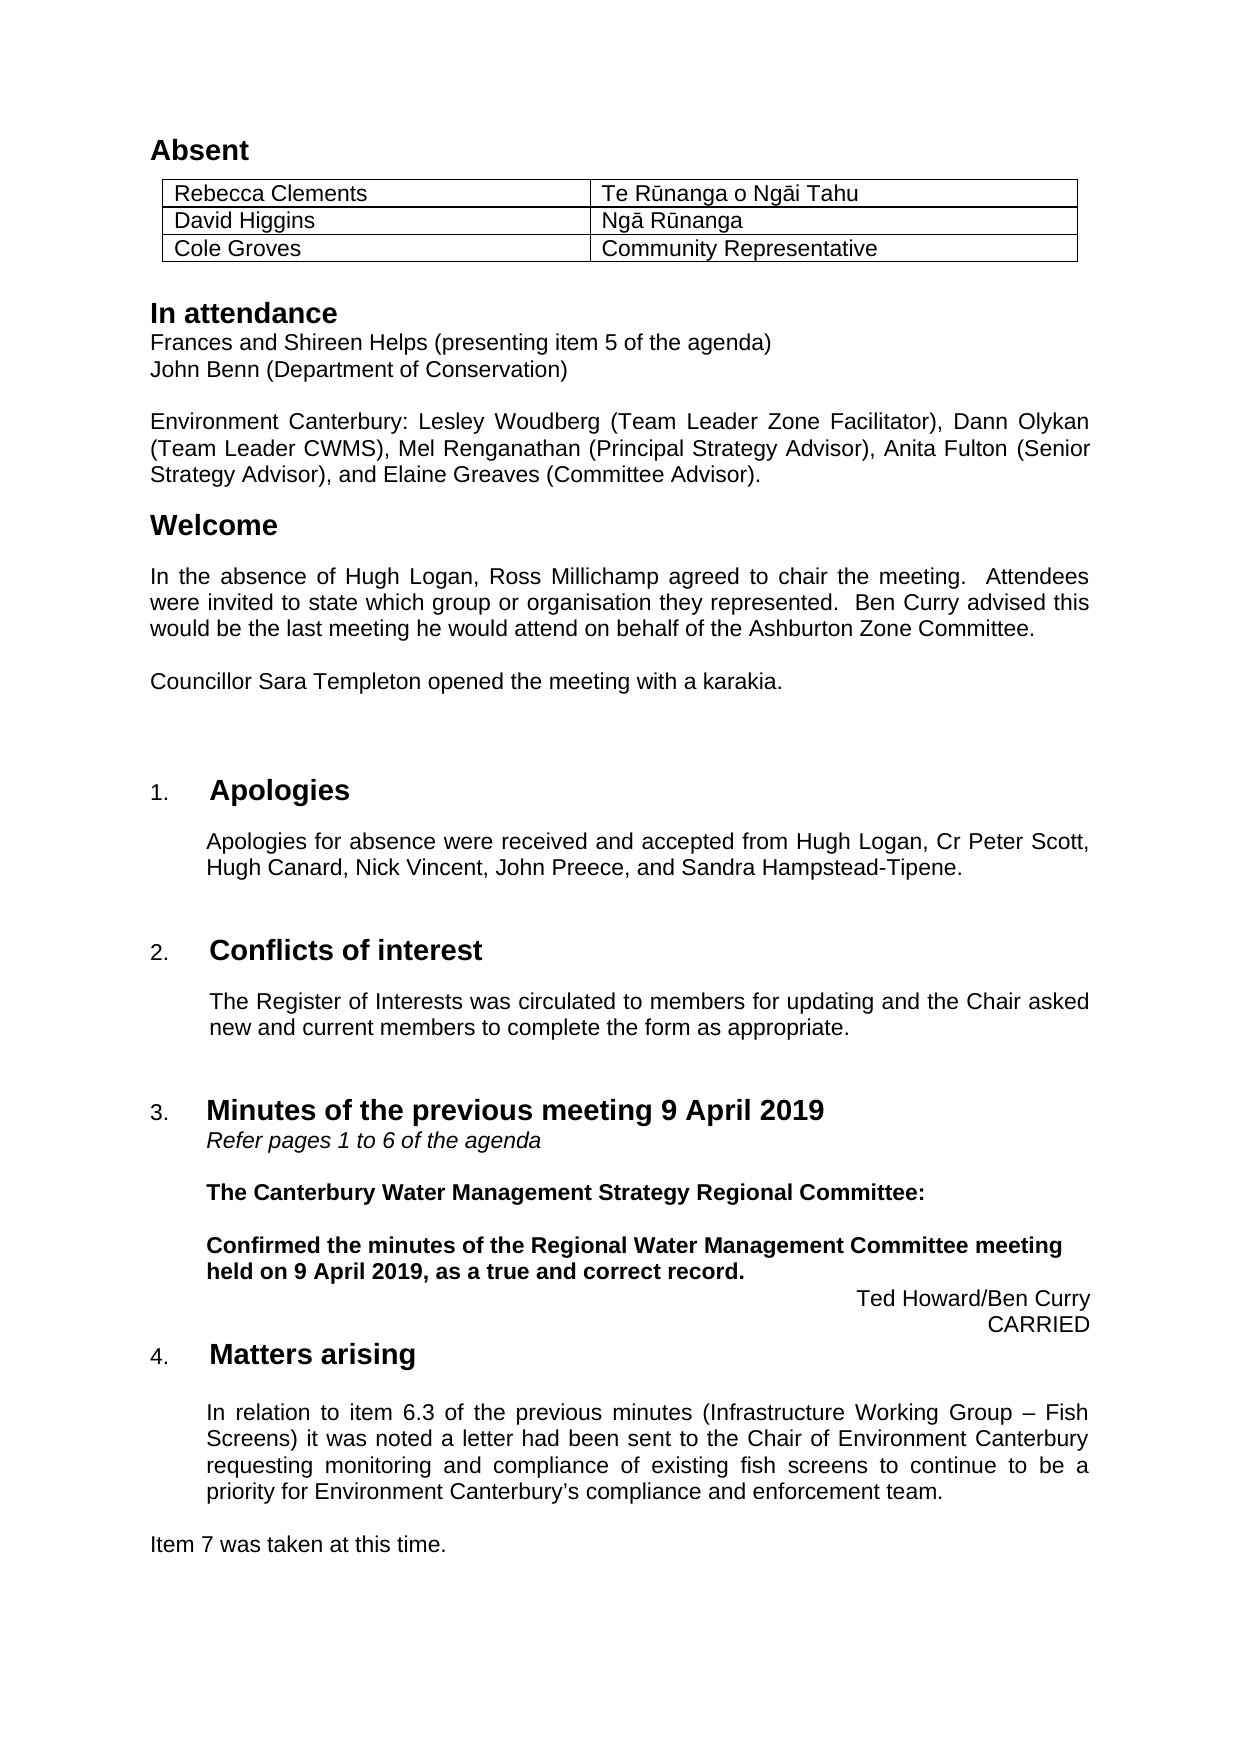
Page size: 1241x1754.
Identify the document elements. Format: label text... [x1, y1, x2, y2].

text Confirmed the minutes of the Regional Water Management Committee meeting held on 9 April 2019, as a true and correct record. [206, 1232, 1090, 1285]
table_cell Cole Groves [163, 235, 590, 261]
text CARRIED [209, 1311, 1090, 1337]
text In attendance [150, 296, 1090, 329]
list The Register of Interests was circulated to members for updating and the Chair asked new and current members to complete the form as appropriate. [209, 988, 1090, 1040]
text In the absence of Hugh Logan, Ross Millichamp agreed to chair the meeting. Attendees were invited to state which group or organisation they represented. Ben Curry advised this would be the last meeting he would attend on behalf of the Ashburton Zone Committee. [150, 563, 1090, 642]
text Item 7 was taken at this time. [150, 1531, 1090, 1557]
table_header Te Rūnanga o Ngāi Tahu [591, 180, 1077, 206]
text Absent [150, 133, 1090, 166]
text The Canterbury Water Management Strategy Regional Committee: [150, 1179, 1090, 1206]
text Frances and Shireen Helps (presenting item 5 of the agenda) [150, 329, 1090, 356]
text 2. Conflicts of interest [150, 933, 1090, 967]
text In relation to item 6.3 of the previous minutes (Infrastructure Working Group – Fish Screens) it was noted a letter had been sent to the Chair of Environment Canterbury requesting monitoring and compliance of existing fish screens to continue to be a priority for Environment Canterbury’s compliance and enforcement team. [206, 1399, 1090, 1504]
text Welcome [150, 508, 1090, 542]
text Refer pages 1 to 6 of the agenda [150, 1127, 1090, 1153]
text Environment Canterbury: Lesley Woudberg (Team Leader Zone Facilitator), Dann Olykan (Team Leader CWMS), Mel Renganathan (Principal Strategy Advisor), Anita Fulton (Senior Strategy Advisor), and Elaine Greaves (Committee Advisor). [150, 408, 1090, 487]
text 1. Apologies [150, 773, 1090, 807]
text Apologies for absence were received and accepted from Hugh Logan, Cr Peter Scott, Hugh Canard, Nick Vincent, John Preece, and Sandra Hampstead-Tipene. [150, 828, 1090, 881]
table_cell Community Representative [591, 235, 1077, 261]
table_header Rebecca Clements [163, 180, 590, 206]
text Ted Howard/Ben Curry [209, 1285, 1090, 1311]
table_cell Ngā Rūnanga [591, 208, 1077, 234]
text John Benn (Department of Conservation) [150, 356, 1090, 382]
text 3. Minutes of the previous meeting 9 April 2019 [150, 1093, 1090, 1127]
table_cell David Higgins [163, 208, 590, 234]
text Councillor Sara Templeton opened the meeting with a karakia. [150, 668, 1090, 694]
text 4. Matters arising [150, 1337, 1090, 1371]
